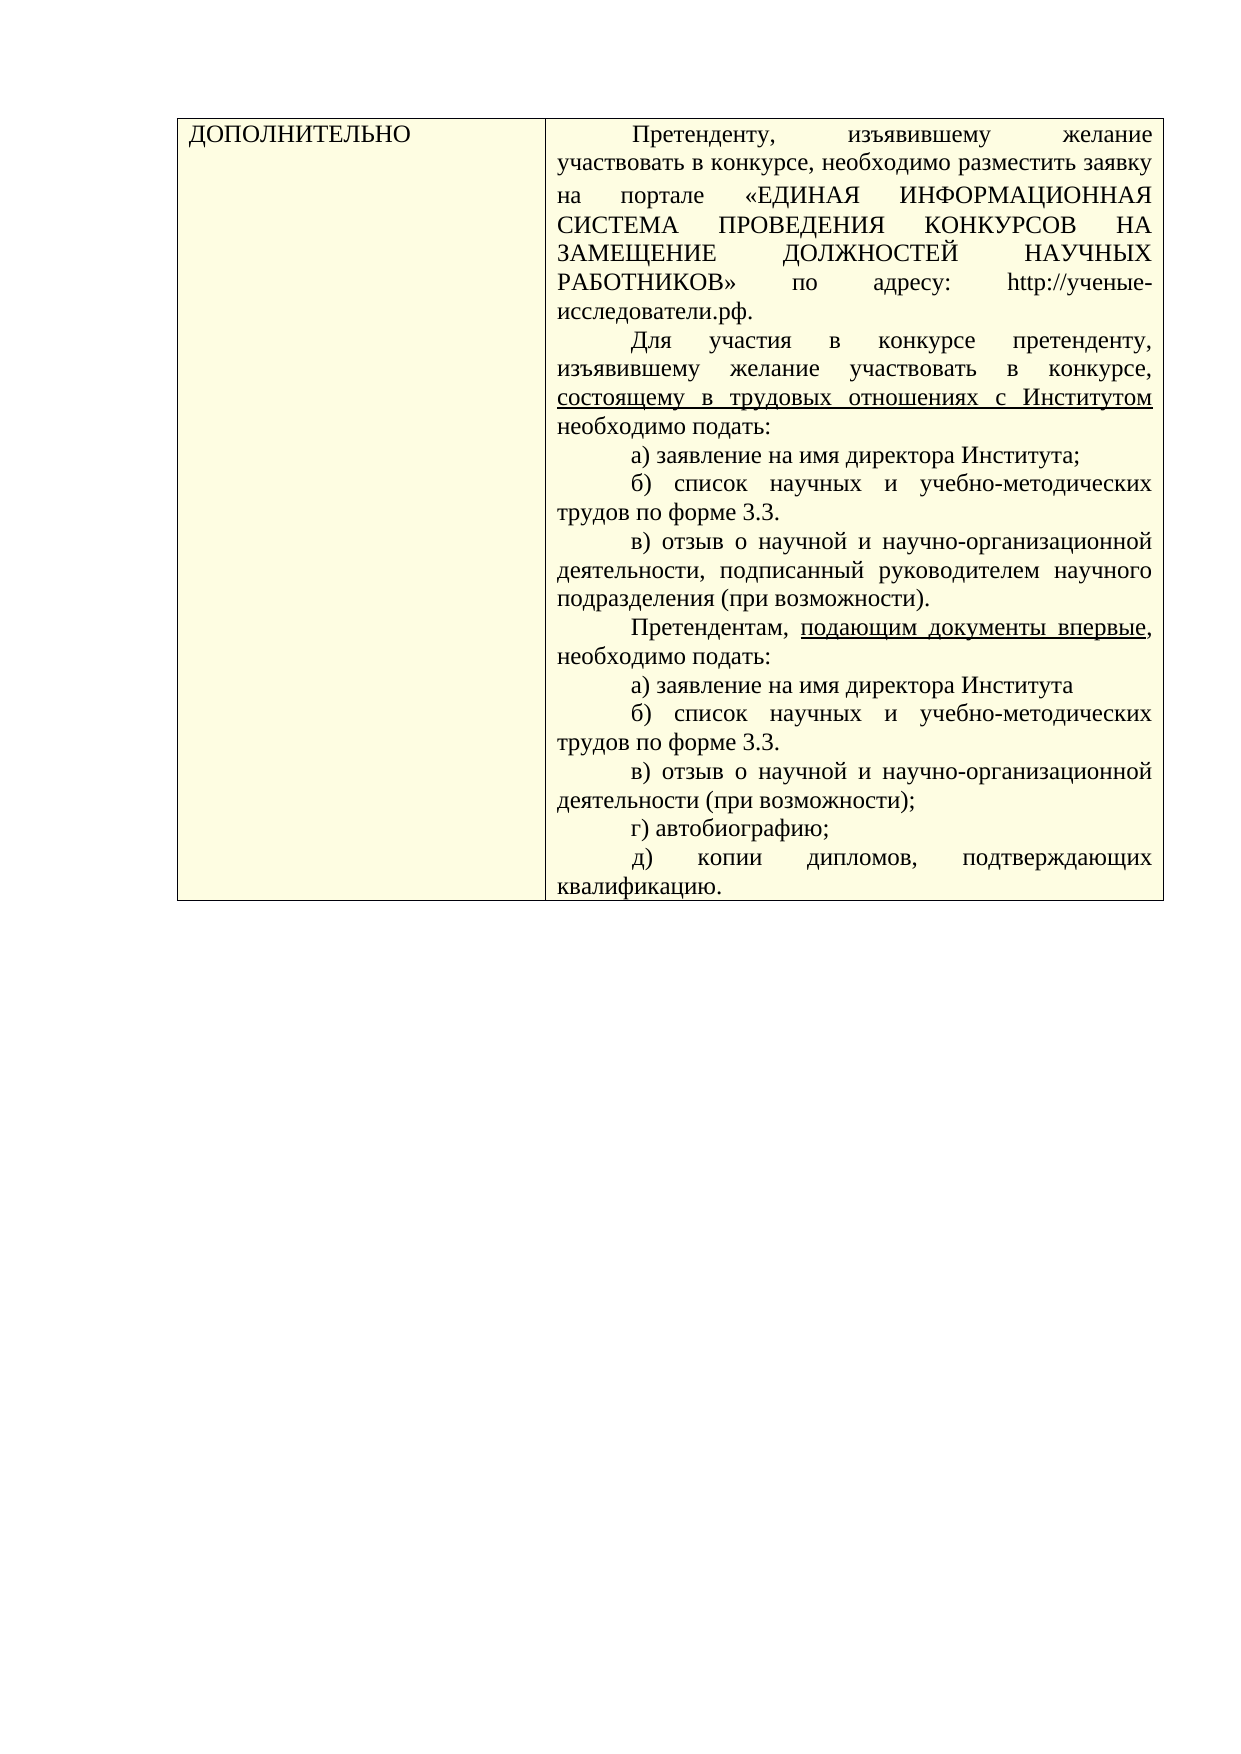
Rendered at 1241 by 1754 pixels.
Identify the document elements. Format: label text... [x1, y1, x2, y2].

table_cell ДОПОЛНИТЕЛЬНО [178, 119, 545, 900]
table_cell Претенденту, изъявившему желание участвовать в конкурсе, необходимо разместить заявку на портале «ЕДИНАЯ ИНФОРМАЦИОННАЯ СИСТЕМА ПРОВЕДЕНИЯ КОНКУРСОВ НА ЗАМЕЩЕНИЕ ДОЛЖНОСТЕЙ НАУЧНЫХ РАБОТНИКОВ» по адресу: http://ученые-исследователи.рф. Для участия в конкурсе претенденту, изъявившему желание участвовать в конкурсе, состоящему в трудовых отношениях с Институтом необходимо подать: а) заявление на имя директора Института; б) список научных и учебно-методических трудов по форме 3.3. в) отзыв о научной и научно-организационной деятельности, подписанный руководителем научного подразделения (при возможности). Претендентам, подающим документы впервые, необходимо подать: а) заявление на имя директора Института б) список научных и учебно-методических трудов по форме 3.3. в) отзыв о научной и научно-организационной деятельности (при возможности); г) автобиографию; д) копии дипломов, подтверждающих квалификацию. [546, 119, 1163, 900]
